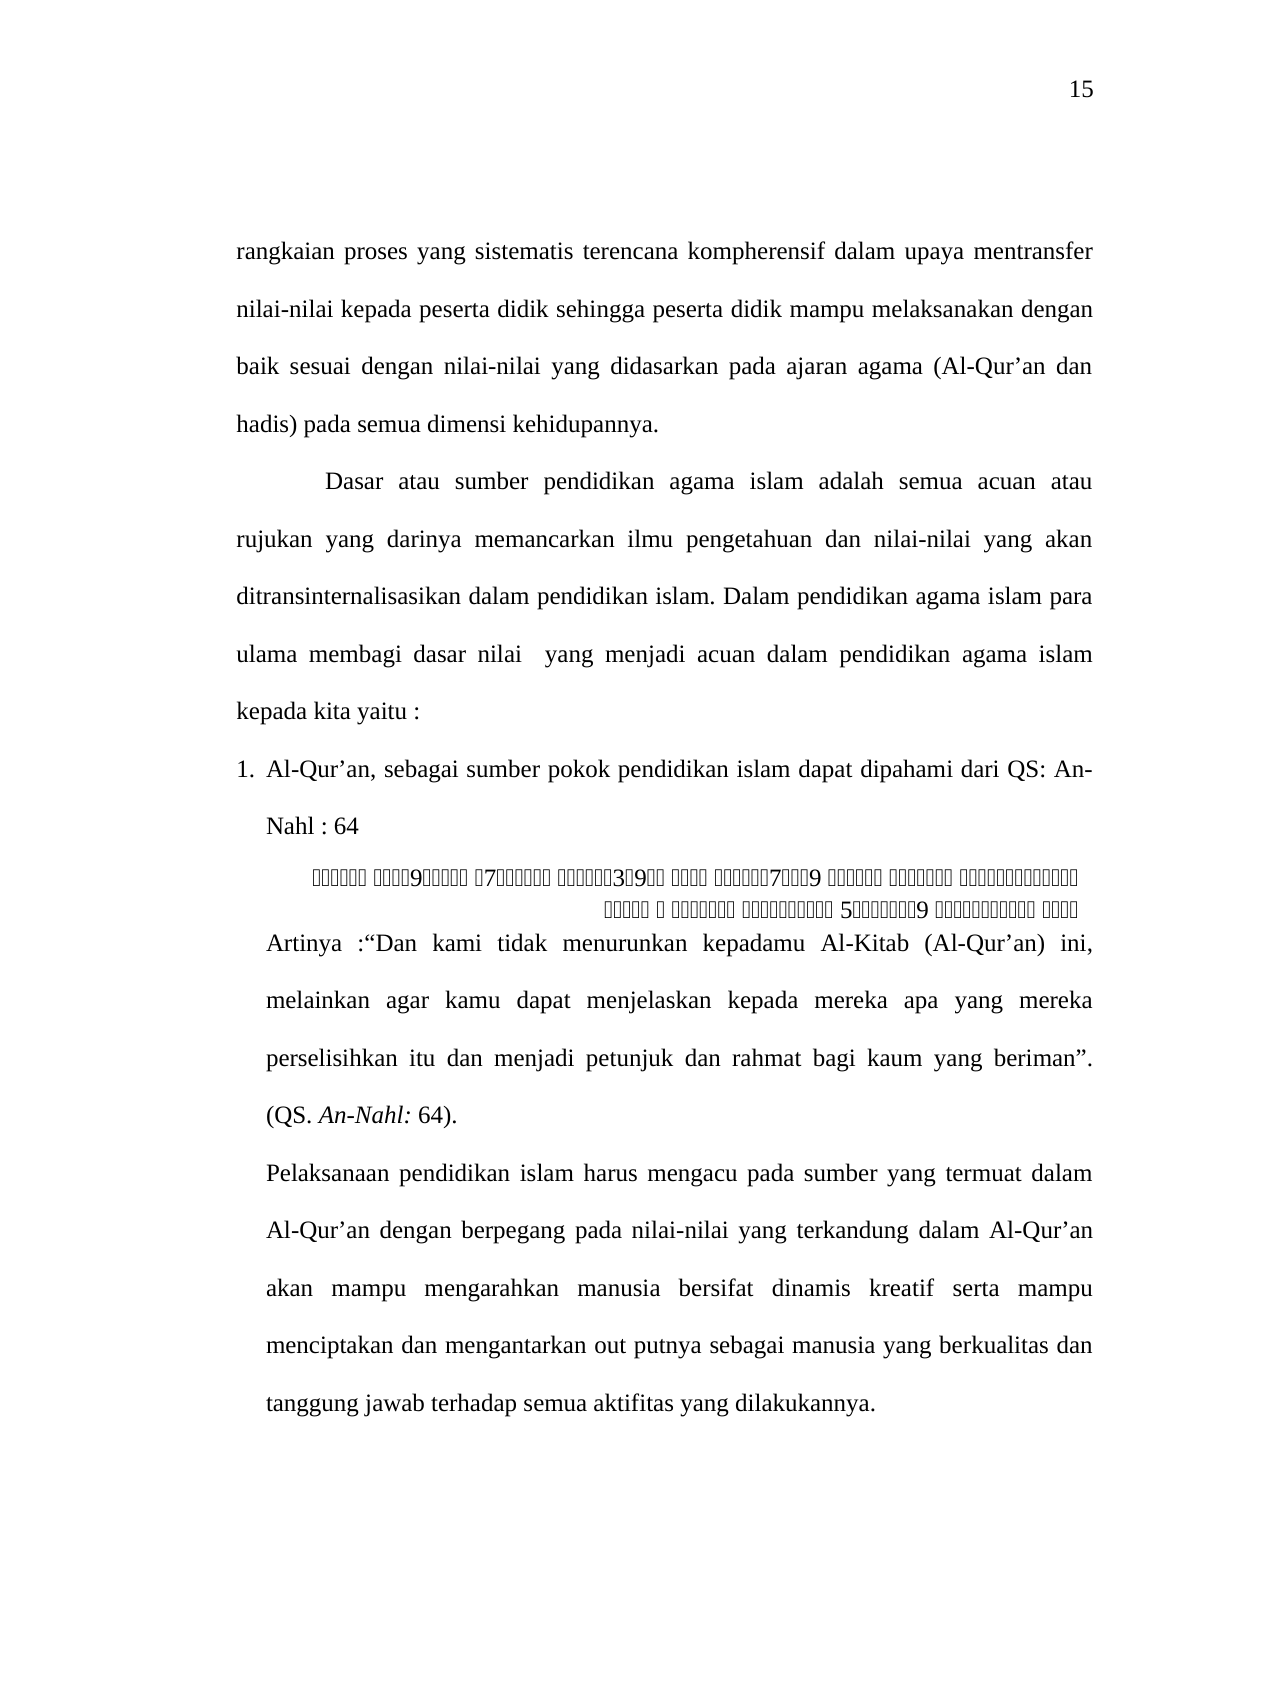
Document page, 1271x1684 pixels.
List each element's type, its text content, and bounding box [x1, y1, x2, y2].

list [236, 236, 1094, 437]
list Artinya :“Dan kami tidak menurunkan kepadamu Al-Kitab (Al-Qur’an) ini, melainkan agar kamu dapat menjelaskan kepada mereka apa yang mereka perselisihkan itu dan menjadi petunjuk dan rahmat bagi kaum yang beriman”. (QS. An-Nahl: 64). [266, 928, 1094, 1129]
list Dasar atau sumber pendidikan agama islam adalah semua acuan atau rujukan yang darinya memancarkan ilmu pengetahuan dan nilai-nilai yang akan ditransinternalisasikan dalam pendidikan islam. Dalam pendidikan agama islam para ulama membagi dasar nilai yang menjadi acuan dalam pendidikan agama islam kepada kita yaitu : [236, 466, 1094, 725]
list Al-Qur’an, sebagai sumber pokok pendidikan islam dapat dipahami dari QS: An-Nahl : 64 [236, 754, 1094, 840]
list Pelaksanaan pendidikan islam harus mengacu pada sumber yang termuat dalam Al-Qur’an dengan berpegang pada nilai-nilai yang terkandung dalam Al-Qur’an akan mampu mengarahkan manusia bersifat dinamis kreatif serta mampu menciptakan dan mengantarkan out putnya sebagai manusia yang berkualitas dan tanggung jawab terhadap semua aktifitas yang dilakukannya. [266, 1158, 1094, 1417]
